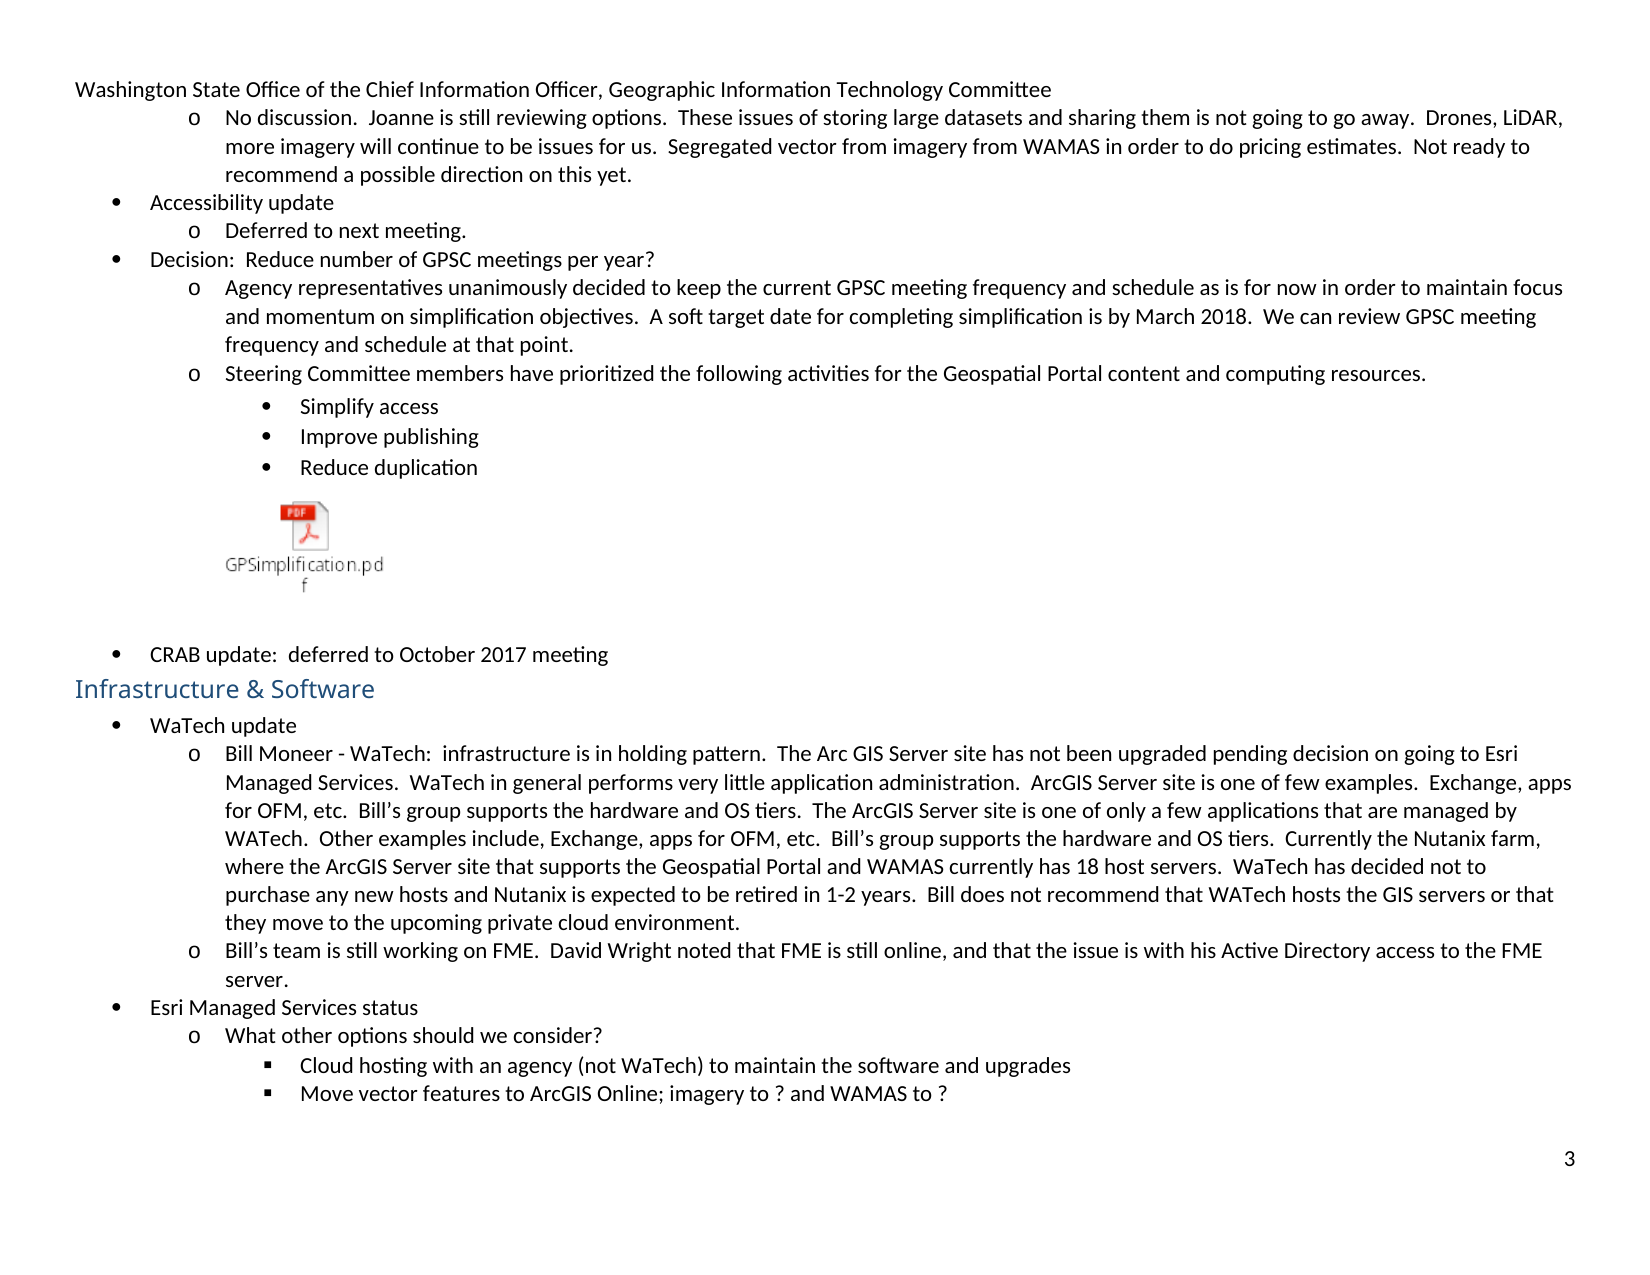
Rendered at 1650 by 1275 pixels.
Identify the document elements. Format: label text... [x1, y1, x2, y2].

list Bill’s team is still working on FME. David Wright noted that FME is still online, and that the issue is with his Active Directory access to the FME server. [187, 936, 1575, 993]
list Reduce duplication [262, 453, 1575, 481]
list Esri Managed Services status [112, 993, 1575, 1022]
subtitle Infrastructure & Software [75, 672, 1575, 706]
list Bill Moneer - WaTech: infrastructure is in holding pattern. The Arc GIS Server site has not been upgraded pending decision on going to Esri Managed Services. WaTech in general performs very little application administration. ArcGIS Server site is one of few examples. Exchange, apps for OFM, etc. Bill’s group supports the hardware and OS tiers. The ArcGIS Server site is one of only a few applications that are managed by WATech. Other examples include, Exchange, apps for OFM, etc. Bill’s group supports the hardware and OS tiers. Currently the Nutanix farm, where the ArcGIS Server site that supports the Geospatial Portal and WAMAS currently has 18 host servers. WaTech has decided not to purchase any new hosts and Nutanix is expected to be retired in 1-2 years. Bill does not recommend that WATech hosts the GIS servers or that they move to the upcoming private cloud environment. [187, 739, 1575, 936]
list Deferred to next meeting. [187, 216, 1575, 245]
list Move vector features to ArcGIS Online; imagery to ? and WAMAS to ? [262, 1079, 1575, 1107]
list Steering Committee members have prioritized the following activities for the Geospatial Portal content and computing resources. [187, 359, 1575, 388]
list Improve publishing [262, 422, 1575, 450]
list Decision: Reduce number of GPSC meetings per year? [112, 245, 1575, 273]
list CRAB update: deferred to October 2017 meeting [112, 640, 1575, 668]
list No discussion. Joanne is still reviewing options. These issues of storing large datasets and sharing them is not going to go away. Drones, LiDAR, more imagery will continue to be issues for us. Segregated vector from imagery from WAMAS in order to do pricing estimates. Not ready to recommend a possible direction on this yet. [187, 103, 1575, 188]
list Accessibility update [112, 188, 1575, 216]
list Simplify access [262, 392, 1575, 420]
list WaTech update [112, 711, 1575, 739]
list Agency representatives unanimously decided to keep the current GPSC meeting frequency and schedule as is for now in order to maintain focus and momentum on simplification objectives. A soft target date for completing simplification is by March 2018. We can review GPSC meeting frequency and schedule at that point. [187, 273, 1575, 359]
list What other options should we consider? [187, 1022, 1575, 1051]
list Cloud hosting with an agency (not WaTech) to maintain the software and upgrades [262, 1051, 1575, 1079]
